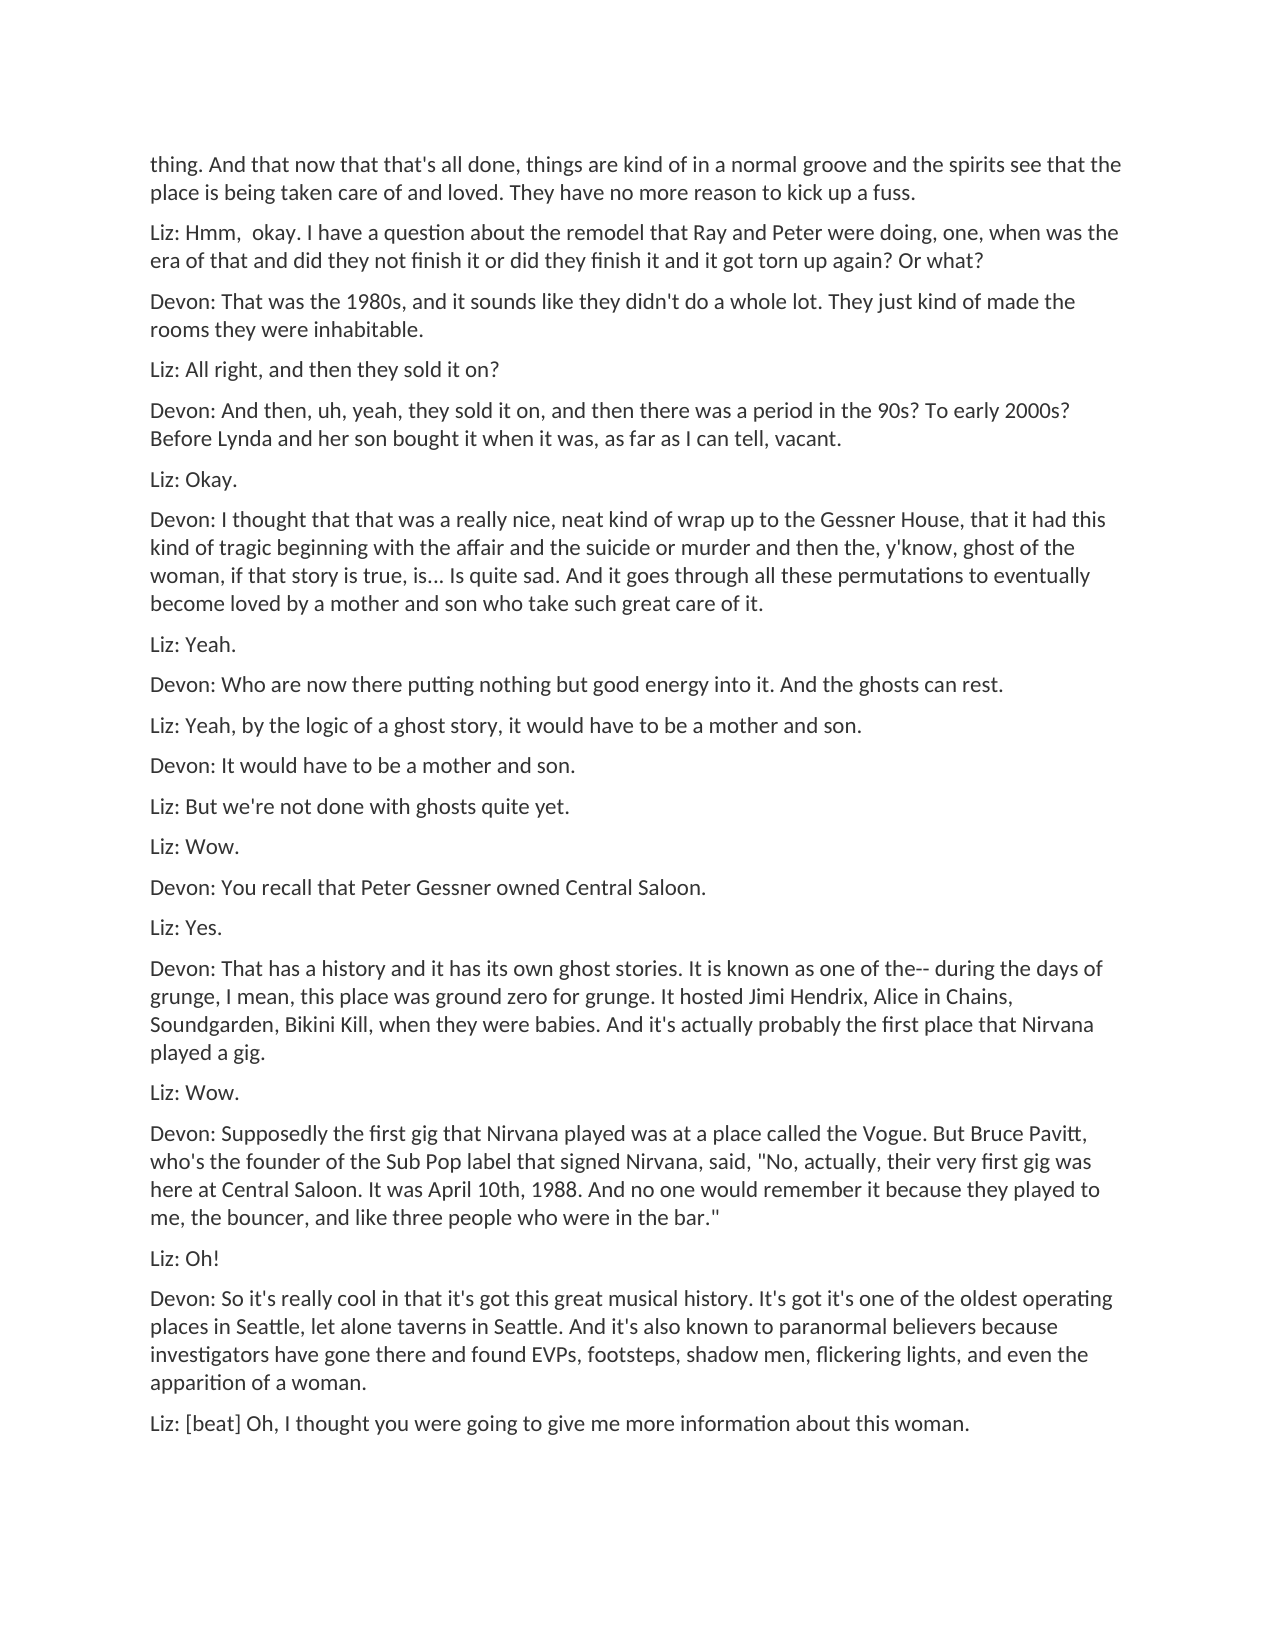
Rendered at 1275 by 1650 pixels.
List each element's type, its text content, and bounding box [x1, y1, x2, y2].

text Devon: That has a history and it has its own ghost stories. It is known as one of the-- during the days of grunge, I mean, this place was ground zero for grunge. It hosted Jimi Hendrix, Alice in Chains, Soundgarden, Bikini Kill, when they were babies. And it's actually probably the first place that Nirvana played a gig. [150, 954, 1125, 1066]
text Liz: All right, and then they sold it on? [150, 356, 1125, 384]
text Devon: And then, uh, yeah, they sold it on, and then there was a period in the 90s? To early 2000s? Before Lynda and her son bought it when it was, as far as I can tell, vacant. [150, 396, 1125, 452]
text Liz: Okay. [150, 465, 1125, 493]
text Liz: Hmm, okay. I have a question about the remodel that Ray and Peter were doing, one, when was the era of that and did they not finish it or did they finish it and it got torn up again? Or what? [150, 218, 1125, 274]
text Liz: Yeah. [150, 630, 1125, 658]
text Devon: Supposedly the first gig that Nirvana played was at a place called the Vogue. But Bruce Pavitt, who's the founder of the Sub Pop label that signed Nirvana, said, "No, actually, their very first gig was here at Central Saloon. It was April 10th, 1988. And no one would remember it because they played to me, the bouncer, and like three people who were in the bar." [150, 1119, 1125, 1231]
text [150, 150, 1125, 206]
text Liz: Wow. [150, 832, 1125, 860]
text Devon: That was the 1980s, and it sounds like they didn't do a whole lot. They just kind of made the rooms they were inhabitable. [150, 287, 1125, 343]
text Devon: It would have to be a mother and son. [150, 751, 1125, 779]
text Devon: Who are now there putting nothing but good energy into it. And the ghosts can rest. [150, 670, 1125, 698]
text Liz: Wow. [150, 1078, 1125, 1107]
text Liz: Yeah, by the logic of a ghost story, it would have to be a mother and son. [150, 711, 1125, 739]
text Devon: I thought that that was a really nice, neat kind of wrap up to the Gessner House, that it had this kind of tragic beginning with the affair and the suicide or murder and then the, y'know, ghost of the woman, if that story is true, is... Is quite sad. And it goes through all these permutations to eventually become loved by a mother and son who take such great care of it. [150, 505, 1125, 617]
text Liz: [beat] Oh, I thought you were going to give me more information about this woman. [150, 1409, 1125, 1437]
text Liz: Oh! [150, 1244, 1125, 1272]
text Liz: But we're not done with ghosts quite yet. [150, 792, 1125, 820]
text Liz: Yes. [150, 913, 1125, 941]
text Devon: You recall that Peter Gessner owned Central Saloon. [150, 873, 1125, 901]
text Devon: So it's really cool in that it's got this great musical history. It's got it's one of the oldest operating places in Seattle, let alone taverns in Seattle. And it's also known to paranormal believers because investigators have gone there and found EVPs, footsteps, shadow men, flickering lights, and even the apparition of a woman. [150, 1284, 1125, 1396]
